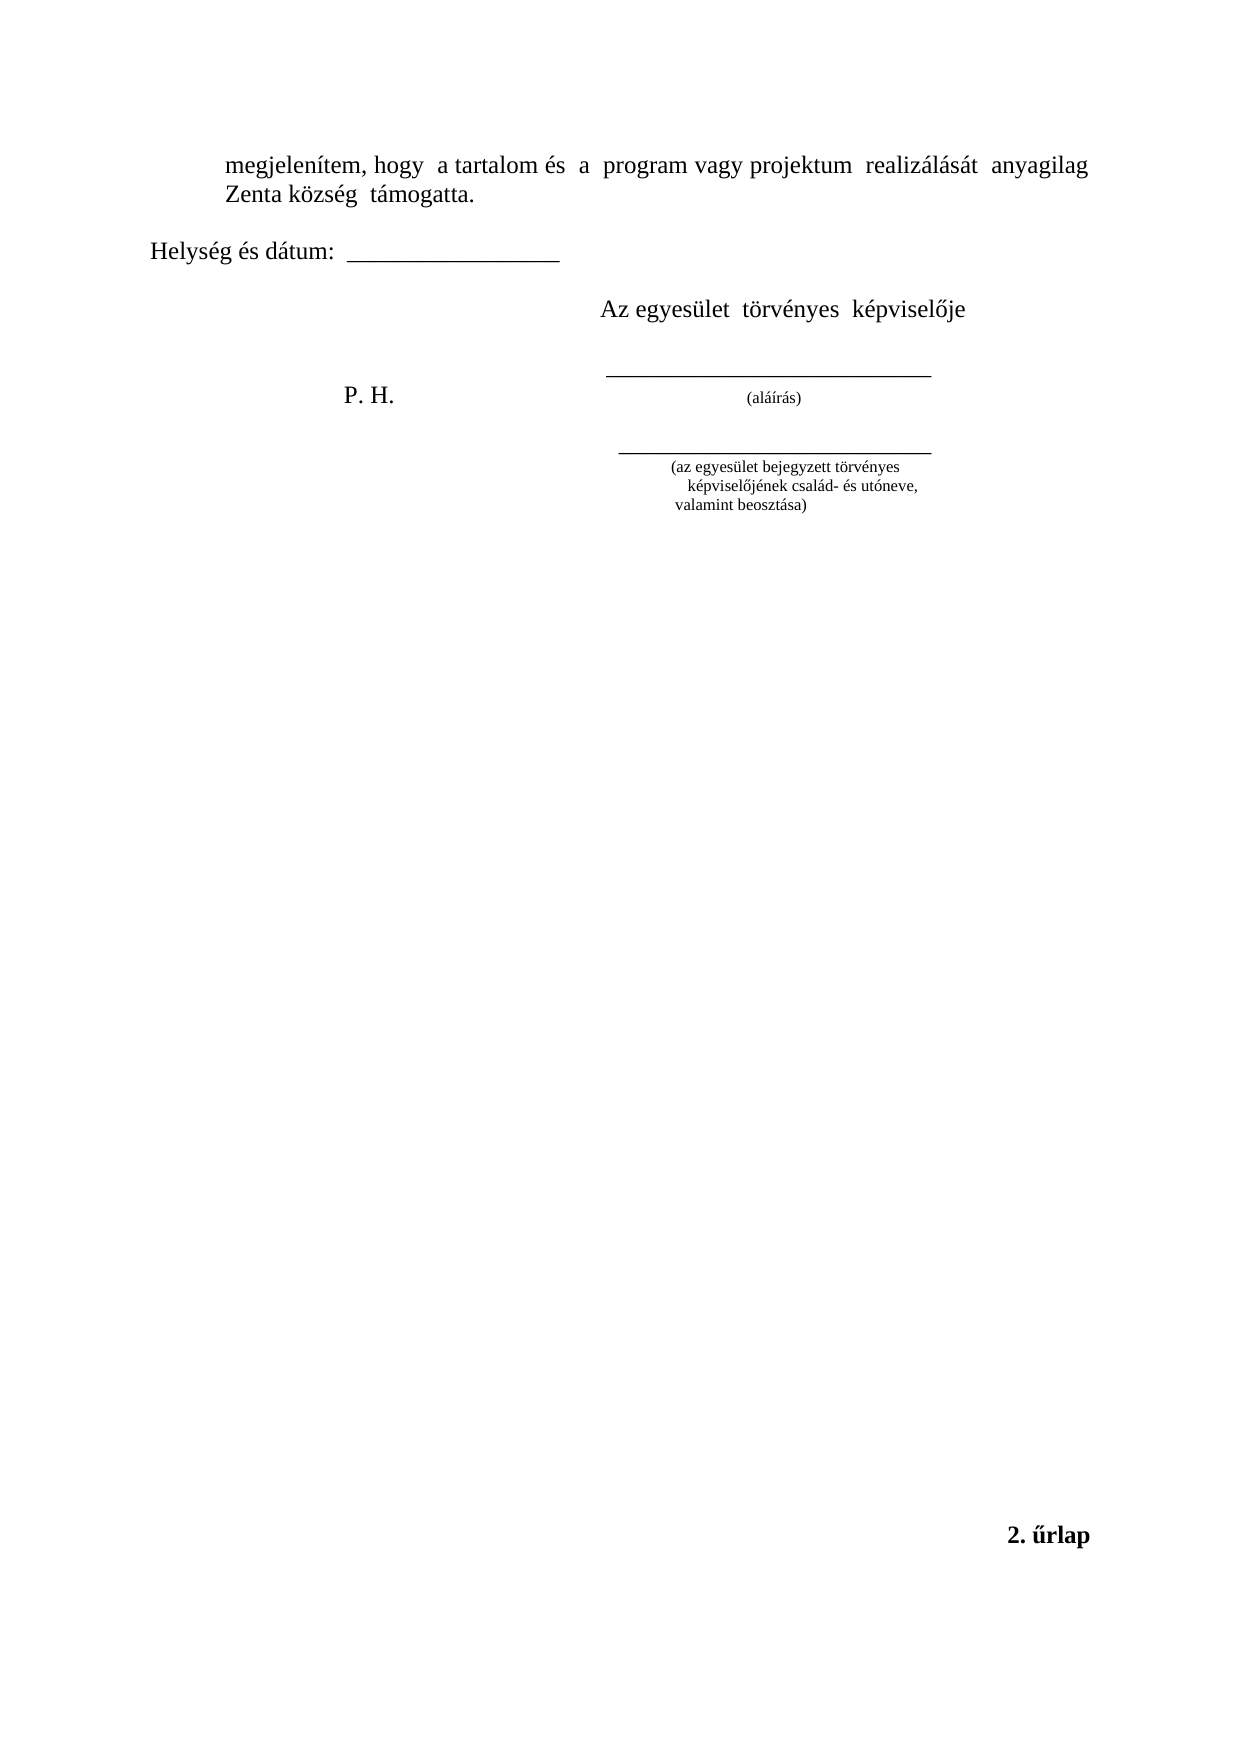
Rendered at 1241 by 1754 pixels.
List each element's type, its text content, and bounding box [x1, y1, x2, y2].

text Az egyesület törvényes képviselője [150, 294, 1090, 322]
text __________________________ [150, 351, 1090, 380]
text (az egyesület bejegyzett törvényes [150, 457, 1090, 476]
text _________________________ [150, 428, 1090, 457]
text Helység és dátum: _________________ [150, 236, 1090, 265]
text P. H. (aláírás) [150, 380, 1090, 409]
text valamint beosztása) [150, 495, 1090, 514]
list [187, 150, 1090, 207]
text 2. űrlap [150, 1520, 1090, 1549]
text képviselőjének család- és utóneve, [150, 476, 1090, 495]
